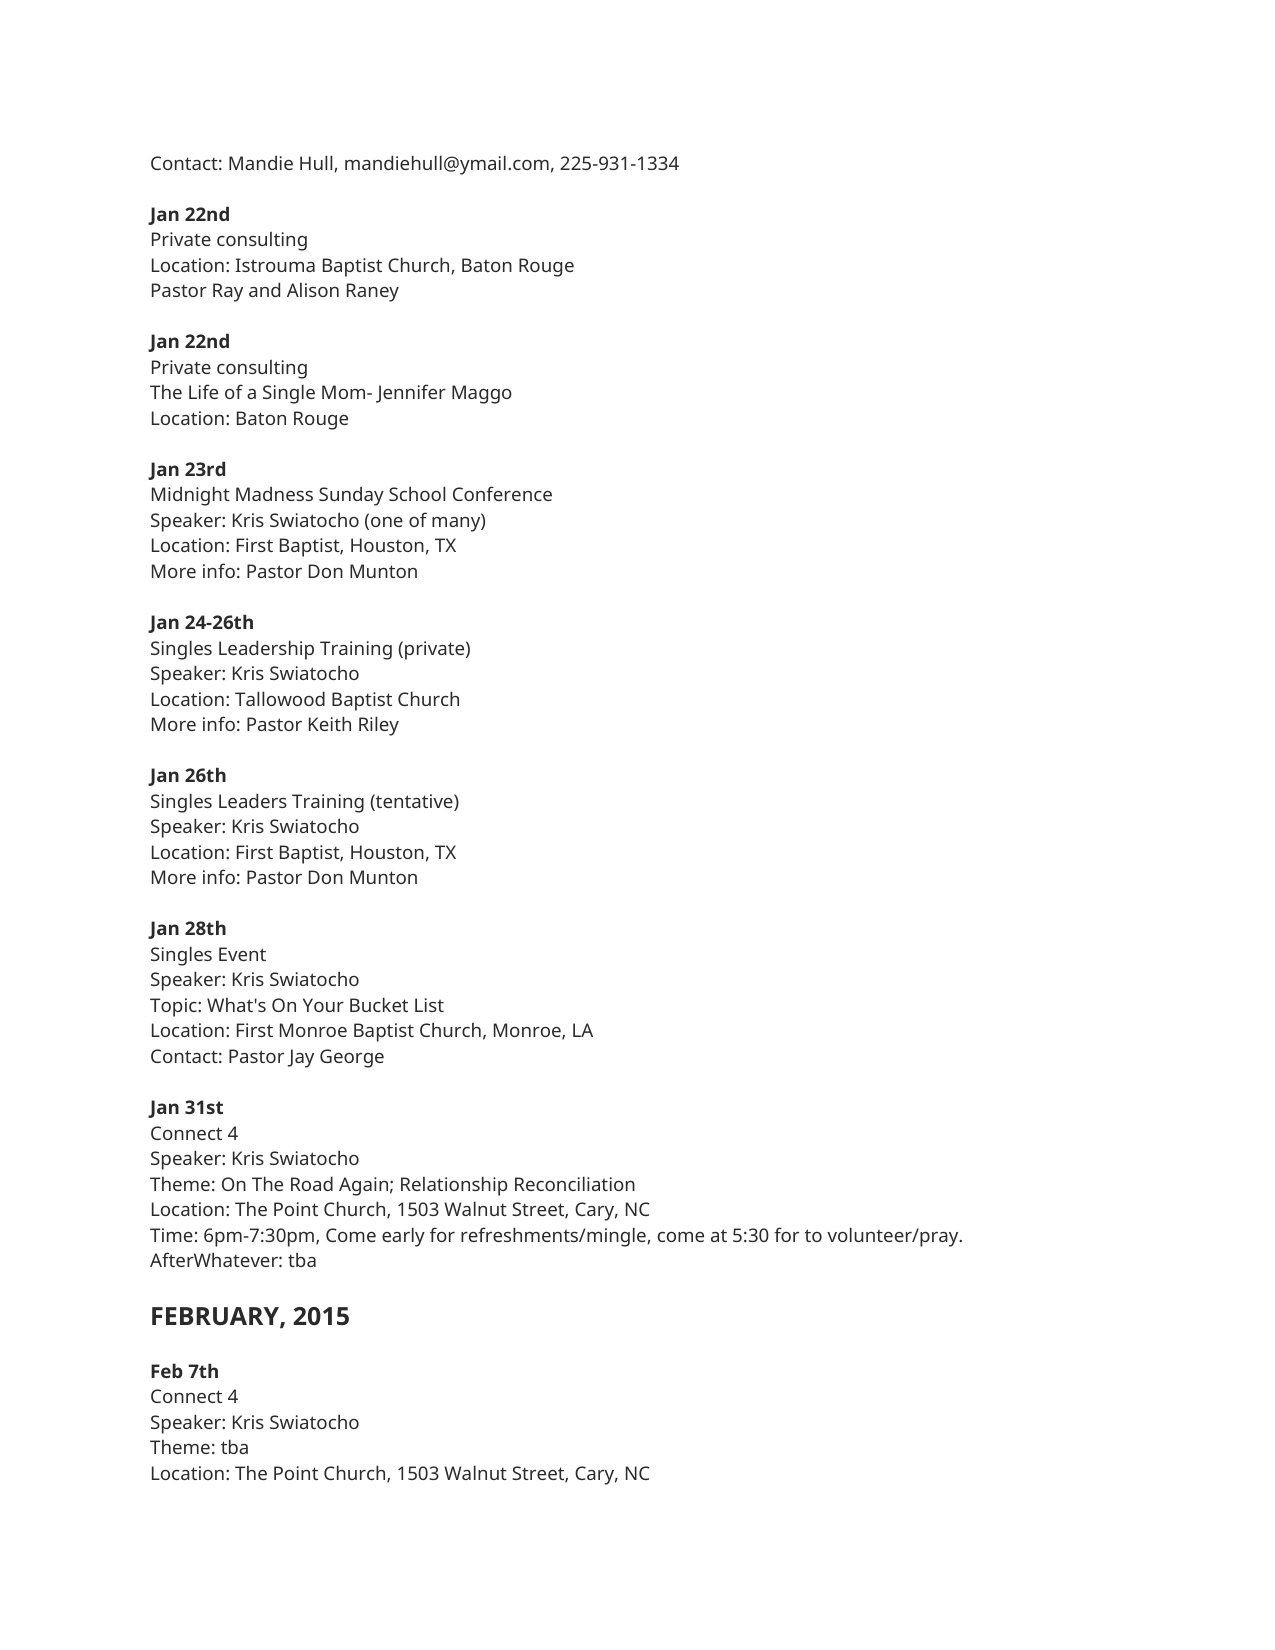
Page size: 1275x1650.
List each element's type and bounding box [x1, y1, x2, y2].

text [150, 150, 1125, 1486]
